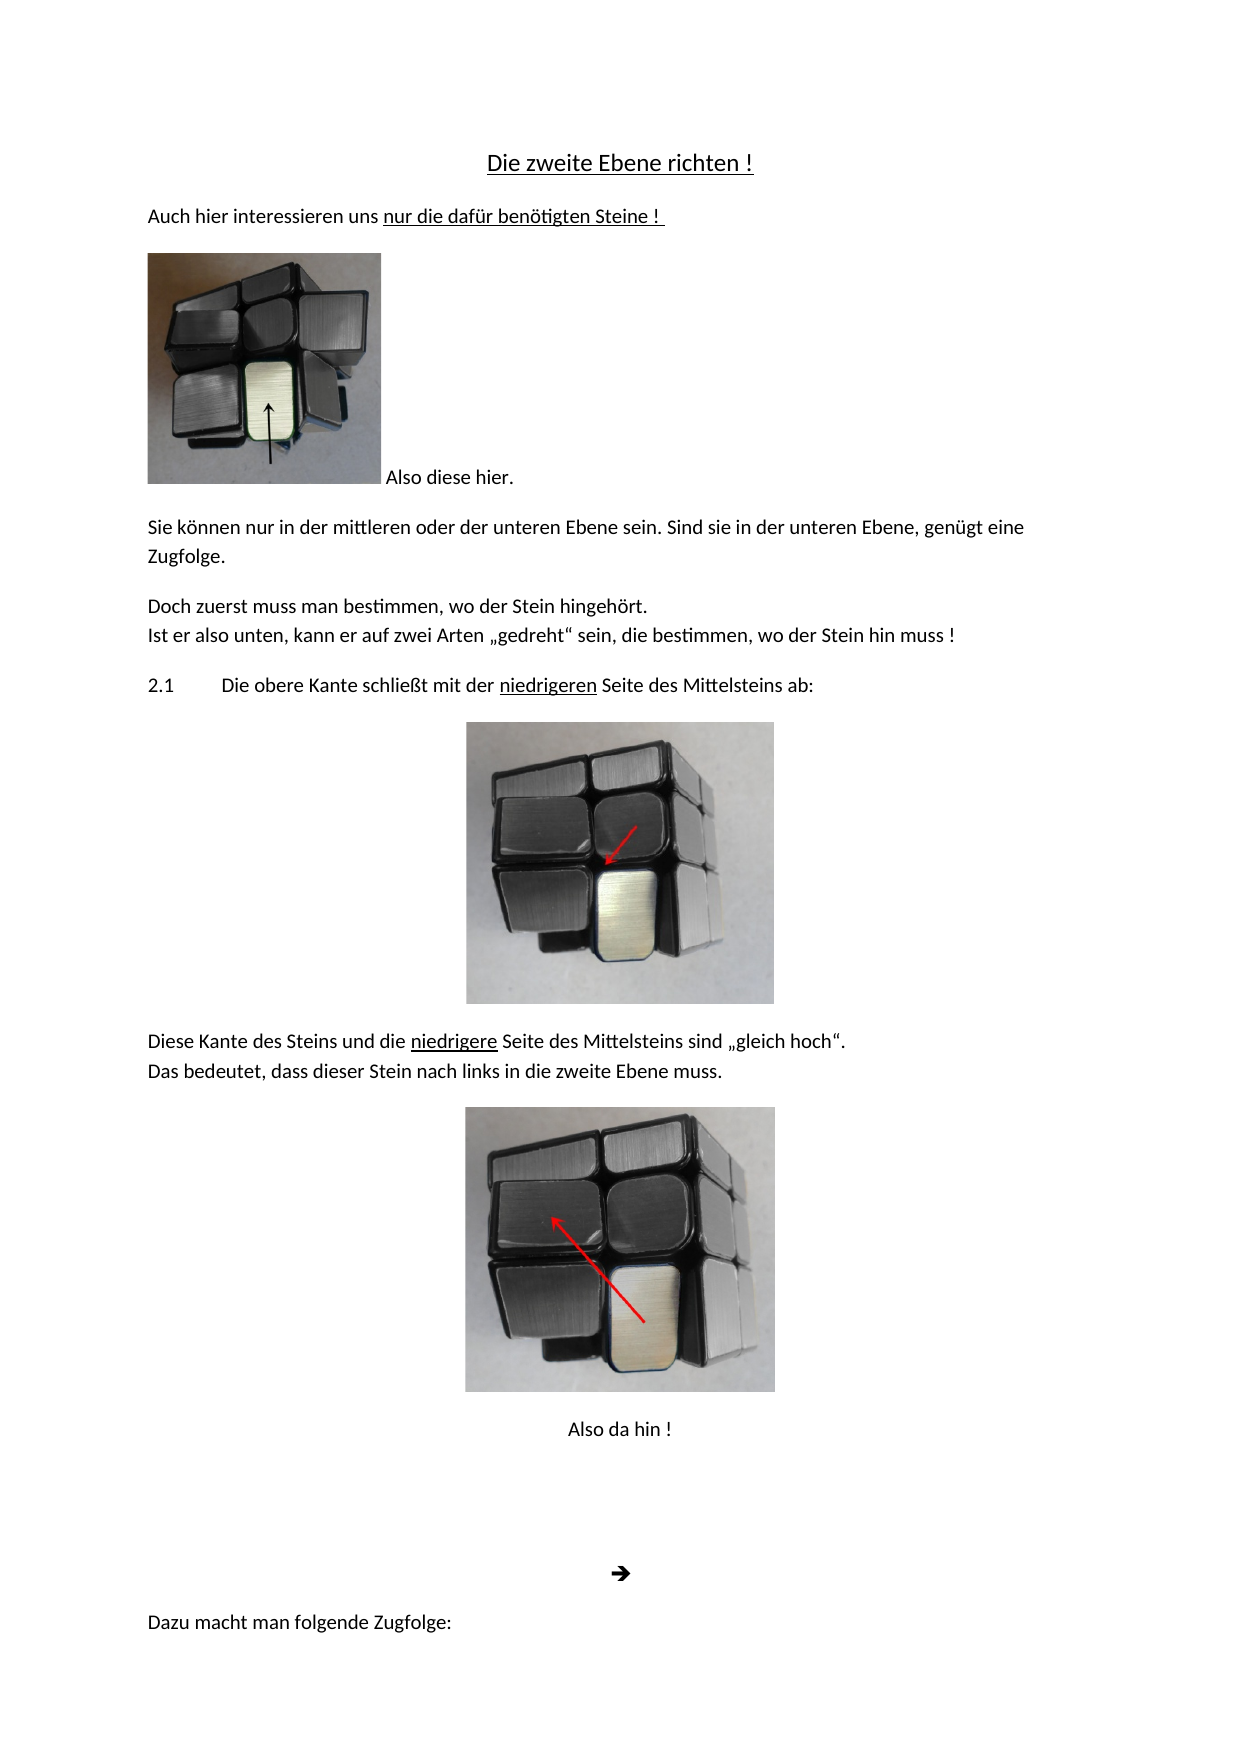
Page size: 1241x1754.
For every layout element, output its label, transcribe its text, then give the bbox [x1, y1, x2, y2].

text Die zweite Ebene richten ! [148, 148, 1093, 178]
picture [466, 722, 774, 1004]
text Dazu macht man folgende Zugfolge: [148, 1609, 1093, 1634]
text Sie können nur in der mittleren oder der unteren Ebene sein. Sind sie in der unteren Ebene, genügt eine Zugfolge. [148, 514, 1093, 568]
text Also da hin ! [148, 1416, 1093, 1442]
text Also diese hier. [148, 253, 1093, 489]
text Auch hier interessieren uns nur die dafür benötigten Steine ! [148, 203, 1093, 229]
text Diese Kante des Steins und die niedrigere Seite des Mittelsteins sind „gleich hoch“. Das bedeutet, dass dieser Stein nach links in die zweite Ebene muss. [148, 1029, 1093, 1083]
text 2.1 Die obere Kante schließt mit der niedrigeren Seite des Mittelsteins ab: [148, 672, 1093, 698]
picture [147, 253, 382, 484]
picture [465, 1107, 775, 1392]
text Doch zuerst muss man bestimmen, wo der Stein hingehört. Ist er also unten, kann er auf zwei Arten „gedreht“ sein, die bestimmen, wo der Stein hin muss ! [148, 593, 1093, 648]
